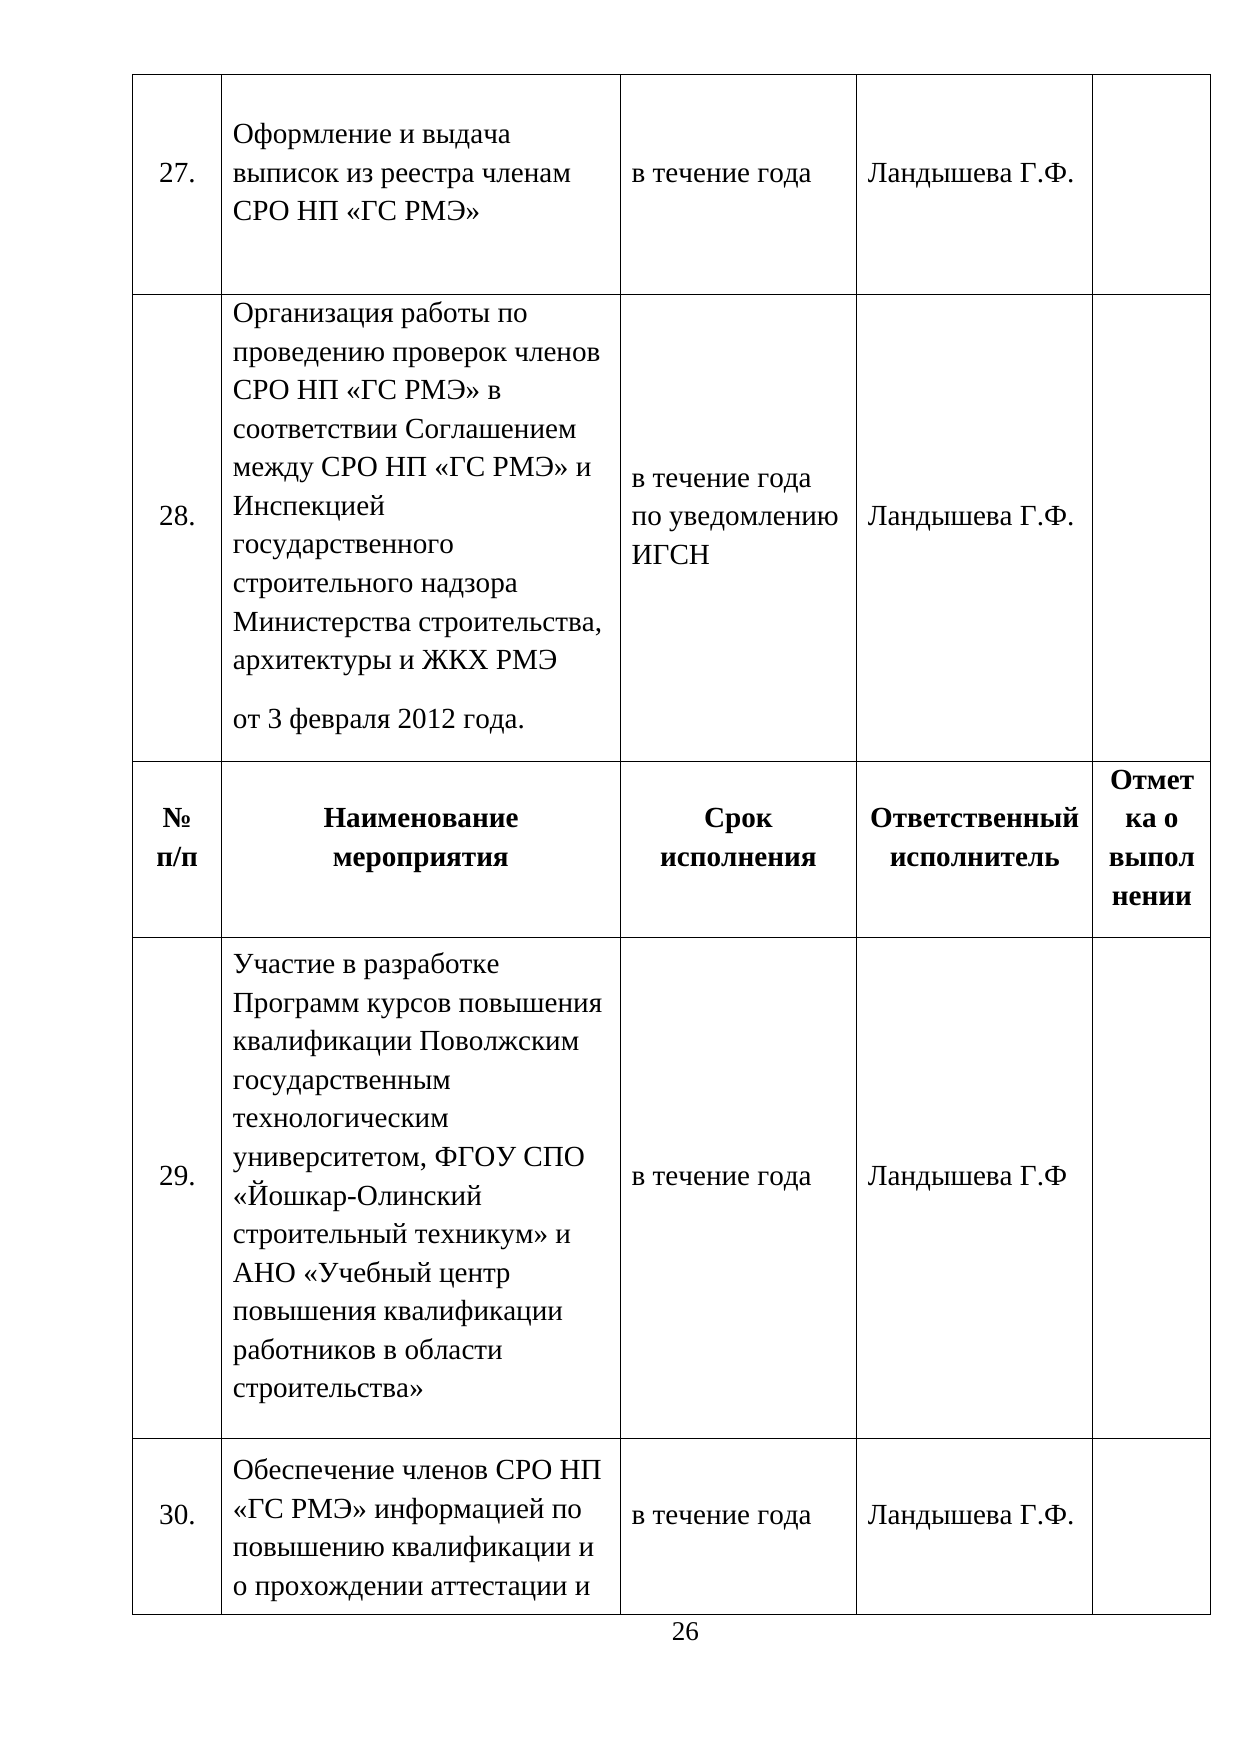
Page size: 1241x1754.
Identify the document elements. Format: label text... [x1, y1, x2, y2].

table_cell Ответственный исполнитель [857, 762, 1092, 937]
table_cell Наименование мероприятия [222, 762, 620, 937]
table_cell Организация работы по проведению проверок членов СРО НП «ГС РМЭ» в соответствии Соглашением между СРО НП «ГС РМЭ» и Инспекцией государственного строительного надзора Министерства строительства, архитектуры и ЖКХ РМЭ от 3 февраля 2012 года. [222, 295, 620, 761]
table_cell Участие в разработке Программ курсов повышения квалификации Поволжским государственным технологическим университетом, ФГОУ СПО «Йошкар-Олинский строительный техникум» и АНО «Учебный центр повышения квалификации работников в области строительства» [222, 938, 620, 1438]
table_cell [1093, 295, 1210, 761]
table_cell [1093, 1439, 1210, 1614]
table_cell в течение года [621, 75, 856, 294]
table_cell 28. [133, 295, 221, 761]
table_cell 30. [133, 1439, 221, 1614]
table_cell № п/п [133, 762, 221, 937]
table_cell в течение года [621, 1439, 856, 1614]
table_cell Ландышева Г.Ф. [857, 1439, 1092, 1614]
table_cell 29. [133, 938, 221, 1438]
table_cell Оформление и выдача выписок из реестра членам СРО НП «ГС РМЭ» [222, 75, 620, 294]
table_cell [222, 1439, 620, 1614]
table_cell [1093, 75, 1210, 294]
table_cell Ландышева Г.Ф [857, 938, 1092, 1438]
table_cell в течение года [621, 938, 856, 1438]
table_cell Отметка о выполнении [1093, 762, 1210, 937]
table_cell 27. [133, 75, 221, 294]
table_cell в течение года по уведомлению ИГСН [621, 295, 856, 761]
table_cell Ландышева Г.Ф. [857, 295, 1092, 761]
table_cell Срок исполнения [621, 762, 856, 937]
table_cell Ландышева Г.Ф. [857, 75, 1092, 294]
table_cell [1093, 938, 1210, 1438]
